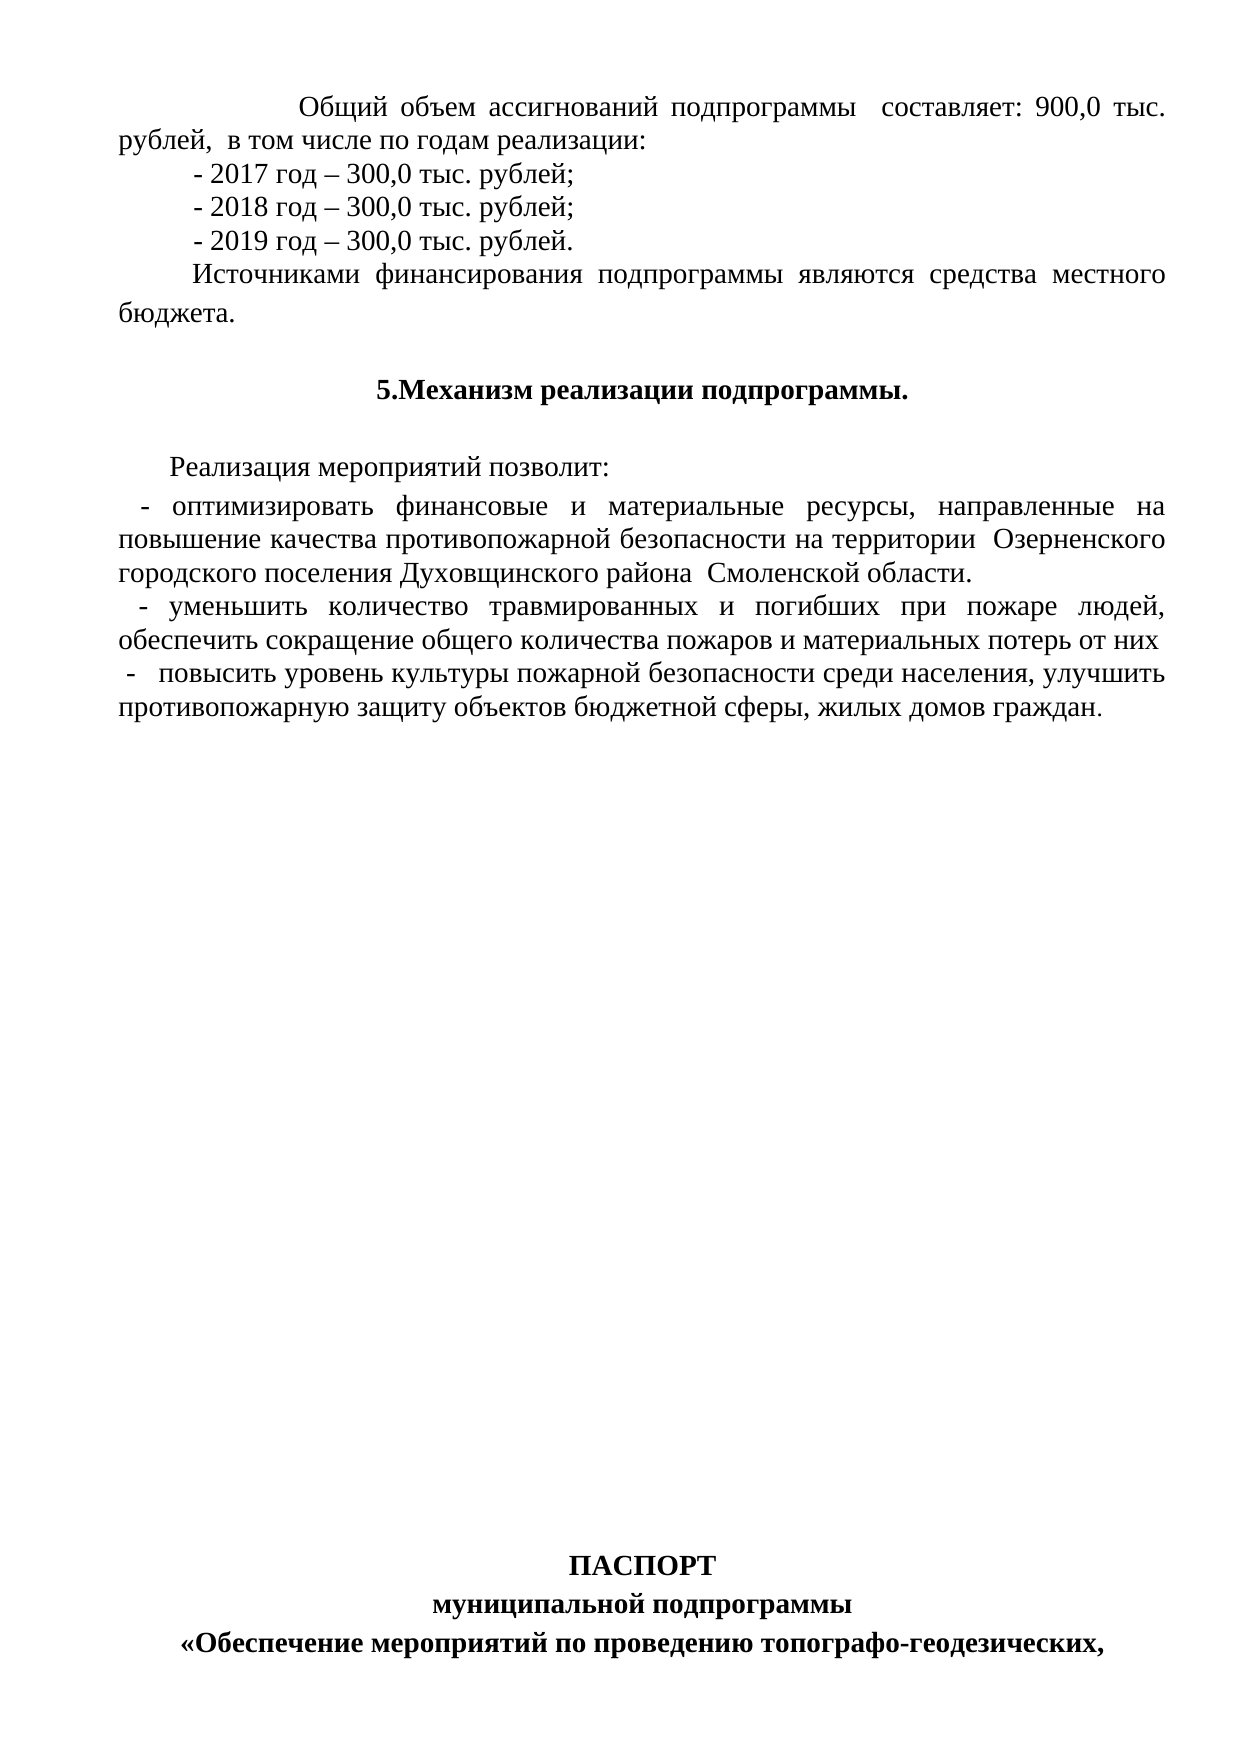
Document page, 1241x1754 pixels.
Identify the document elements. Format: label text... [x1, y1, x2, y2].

text 5.Механизм реализации подпрограммы. [118, 372, 1167, 406]
text Источниками финансирования подпрограммы являются средства местного бюджета. [118, 256, 1167, 328]
text - уменьшить количество травмированных и погибших при пожаре людей, обеспечить сокращение общего количества пожаров и материальных потерь от них [118, 588, 1167, 655]
text - 2019 год – 300,0 тыс. рублей. [118, 223, 1167, 256]
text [118, 1625, 1167, 1658]
text ПАСПОРТ [118, 1548, 1167, 1581]
text - 2017 год – 300,0 тыс. рублей; [118, 156, 1167, 189]
text - повысить уровень культуры пожарной безопасности среди населения, улучшить противопожарную защиту объектов бюджетной сферы, жилых домов граждан. [118, 655, 1167, 722]
text - 2018 год – 300,0 тыс. рублей; [118, 189, 1167, 223]
text - оптимизировать финансовые и материальные ресурсы, направленные на повышение качества противопожарной безопасности на территории Озерненского городского поселения Духовщинского района Смоленской области. [118, 488, 1167, 588]
text муниципальной подпрограммы [118, 1586, 1167, 1620]
text Реализация мероприятий позволит: [118, 449, 1167, 483]
text Общий объем ассигнований подпрограммы составляет: 900,0 тыс. рублей, в том числе по годам реализации: [118, 89, 1167, 156]
